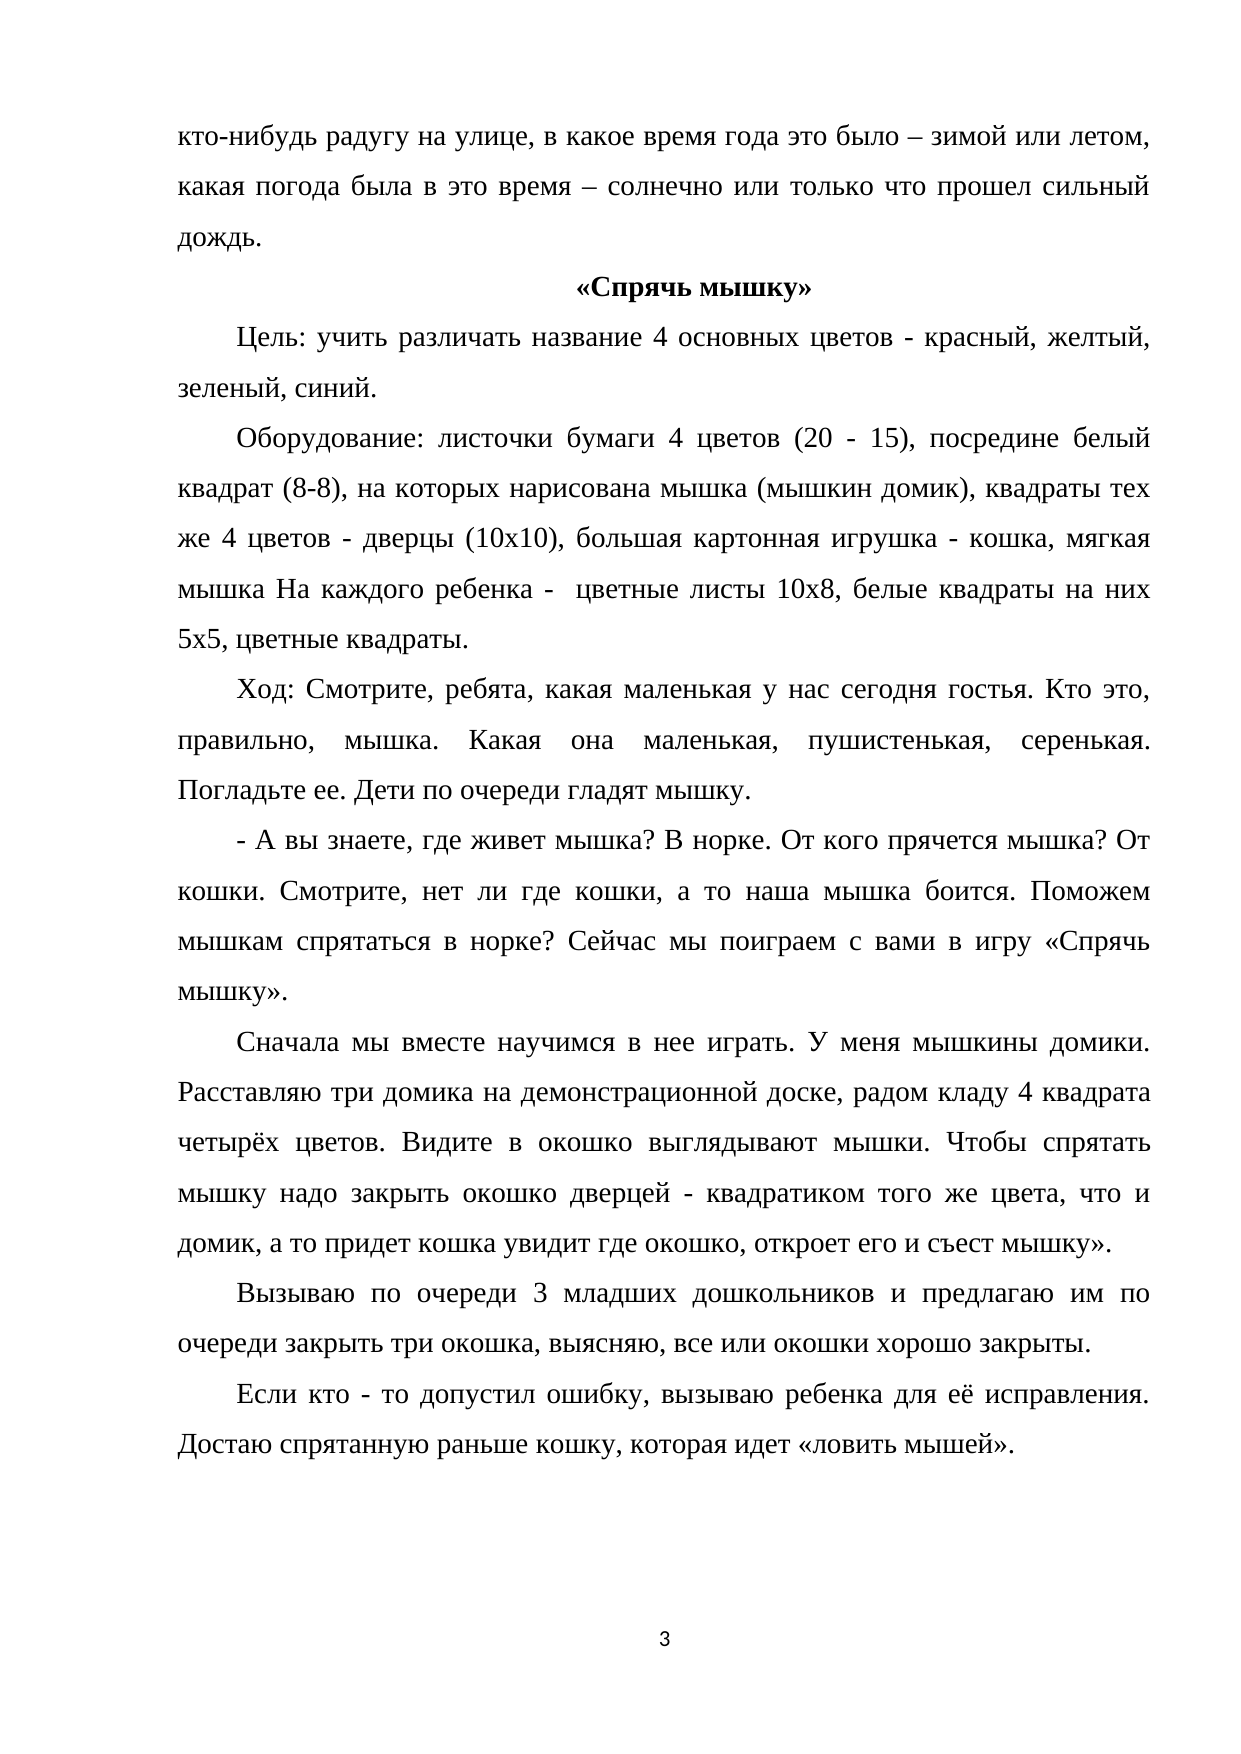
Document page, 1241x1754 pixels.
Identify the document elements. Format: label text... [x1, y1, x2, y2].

text Оборудование: листочки бумаги 4 цветов (20 - 15), посредине белый квадрат (8-8), на которых нарисована мышка (мышкин домик), квадраты тех же 4 цветов - дверцы (10х10), большая картонная игрушка - кошка, мягкая мышка На каждого ребенка - цветные листы 10х8, белые квадраты на них 5х5, цветные квадраты. [177, 420, 1152, 655]
text кто-нибудь радугу на улице, в какое время года это было – зимой или летом, какая погода была в это время – солнечно или только что прошел сильный дождь. [177, 118, 1152, 252]
text - А вы знаете, где живет мышка? В норке. От кого прячется мышка? От кошки. Смотрите, нет ли где кошки, а то наша мышка боится. Поможем мышкам спрятаться в норке? Сейчас мы поиграем с вами в игру «Спрячь мышку». [177, 822, 1152, 1007]
text Если кто - то допустил ошибку, вызываю ребенка для её исправления. Достаю спрятанную раньше кошку, которая идет «ловить мышей». [177, 1376, 1152, 1460]
text «Спрячь мышку» [177, 269, 1152, 303]
text Cначала мы вместе научимся в нее играть. У меня мышкины домики. Расставляю три домика на демонстрационной доске, радом кладу 4 квадрата четырёх цветов. Видите в окошко выглядывают мышки. Чтобы спрятать мышку надо закрыть окошко дверцей - квадратиком того же цвета, что и домик, а то придет кошка увидит где окошко, откроет его и съест мышку». [177, 1024, 1152, 1258]
text Ход: Смотрите, ребята, какая маленькая у нас сегодня гостья. Кто это, правильно, мышка. Какая она маленькая, пушистенькая, серенькая. Погладьте ее. Дети по очереди гладят мышку. [177, 672, 1152, 806]
text Цель: учить различать название 4 основных цветов - красный, желтый, зеленый, синий. [177, 319, 1152, 403]
text Вызываю по очереди 3 младших дошкольников и предлагаю им по очереди закрыть три окошка, выясняю, все или окошки хорошо закрыты. [177, 1275, 1152, 1359]
